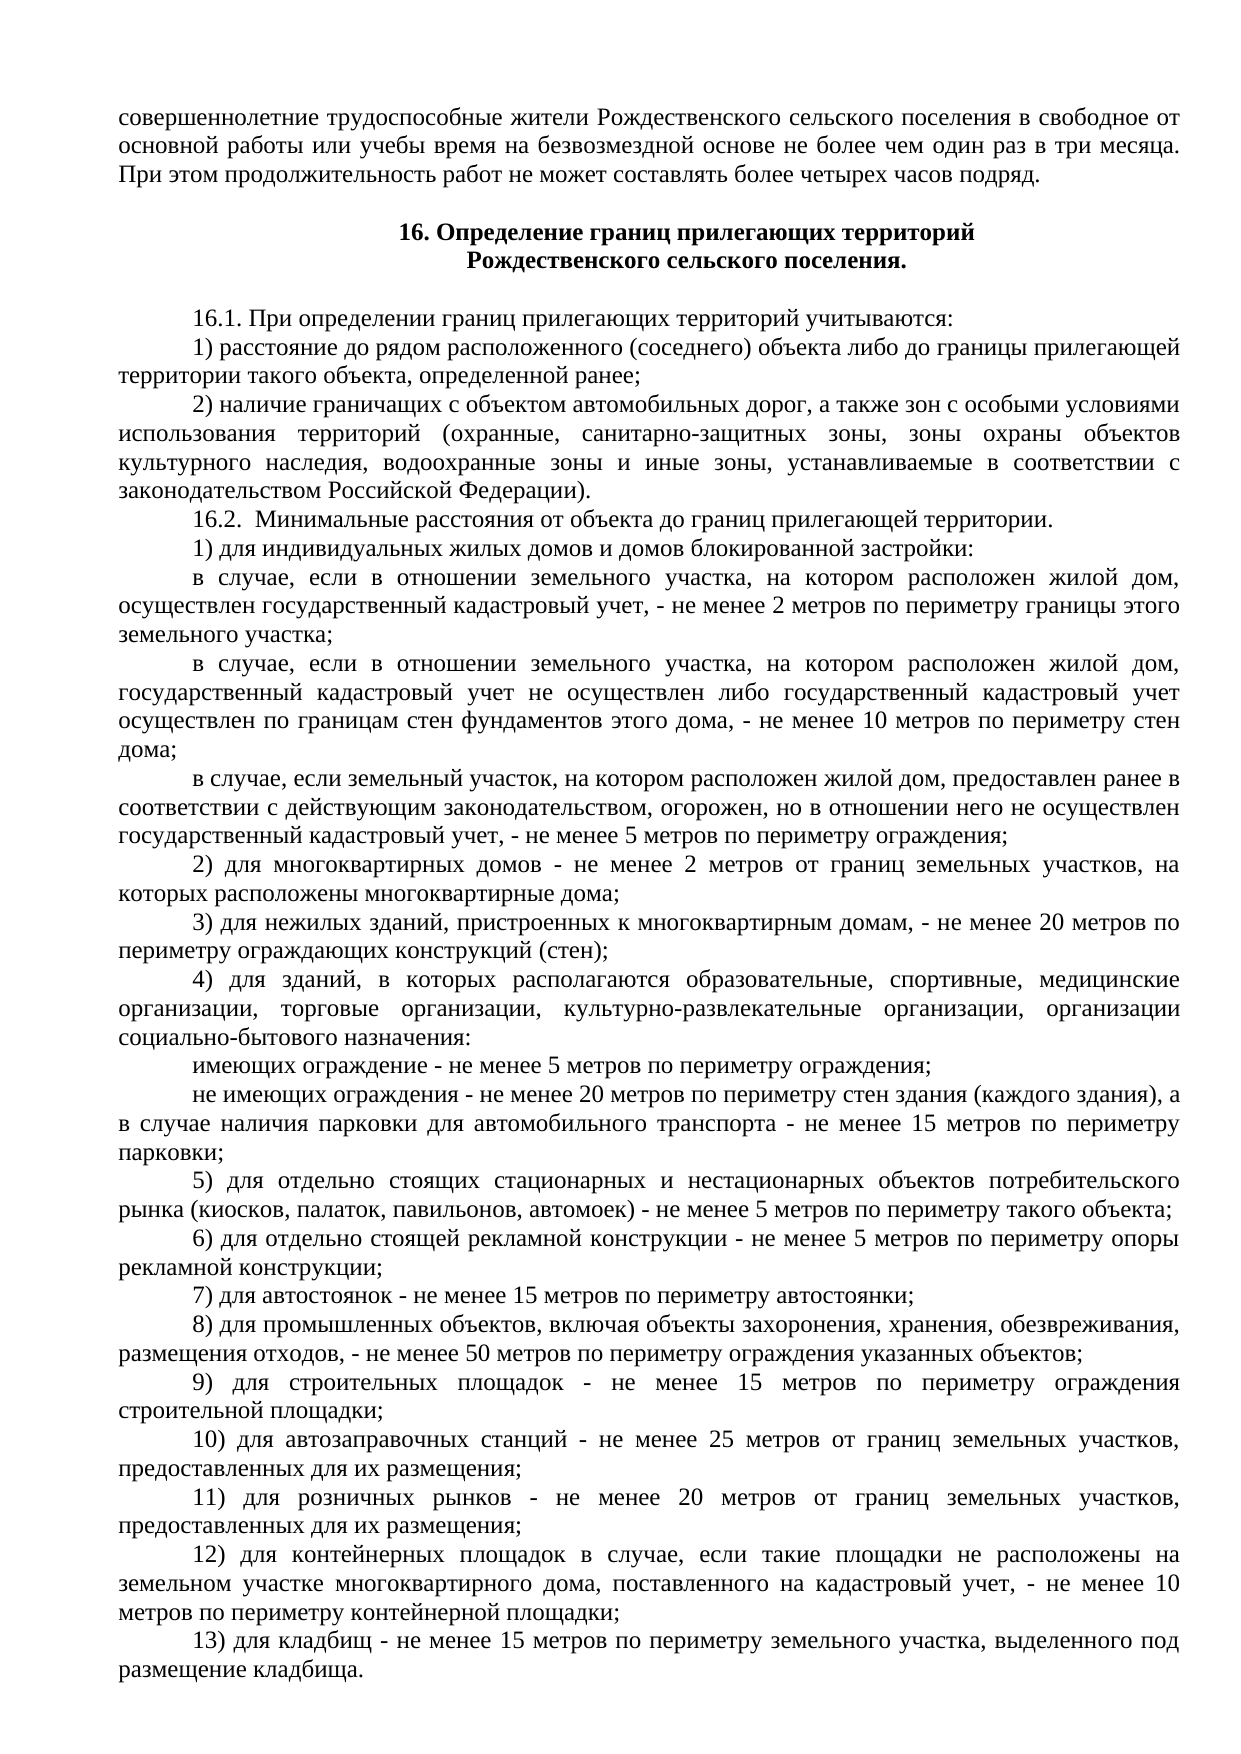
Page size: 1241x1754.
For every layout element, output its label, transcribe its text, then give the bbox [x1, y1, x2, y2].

text не имеющих ограждения - не менее 20 метров по периметру стен здания (каждого здания), а в случае наличия парковки для автомобильного транспорта - не менее 15 метров по периметру парковки; [118, 1079, 1181, 1166]
text 8) для промышленных объектов, включая объекты захоронения, хранения, обезвреживания, размещения отходов, - не менее 50 метров по периметру ограждения указанных объектов; [118, 1309, 1181, 1367]
text 16.2. Минимальные расстояния от объекта до границ прилегающей территории. [118, 504, 1181, 533]
text имеющих ограждение - не менее 5 метров по периметру ограждения; [118, 1051, 1181, 1079]
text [118, 102, 1181, 188]
text 1) для индивидуальных жилых домов и домов блокированной застройки: [118, 533, 1181, 562]
text 11) для розничных рынков - не менее 20 метров от границ земельных участков, предоставленных для их размещения; [118, 1482, 1181, 1539]
text 6) для отдельно стоящей рекламной конструкции - не менее 5 метров по периметру опоры рекламной конструкции; [118, 1223, 1181, 1281]
text 1) расстояние до рядом расположенного (соседнего) объекта либо до границы прилегающей территории такого объекта, определенной ранее; [118, 332, 1181, 389]
text 10) для автозаправочных станций - не менее 25 метров от границ земельных участков, предоставленных для их размещения; [118, 1424, 1181, 1482]
text 2) наличие граничащих с объектом автомобильных дорог, а также зон с особыми условиями использования территорий (охранные, санитарно-защитных зоны, зоны охраны объектов культурного наследия, водоохранные зоны и иные зоны, устанавливаемые в соответствии с законодательством Российской Федерации). [118, 389, 1181, 504]
text 2) для многоквартирных домов - не менее 2 метров от границ земельных участков, на которых расположены многоквартирные дома; [118, 849, 1181, 907]
text в случае, если в отношении земельного участка, на котором расположен жилой дом, осуществлен государственный кадастровый учет, - не менее 2 метров по периметру границы этого земельного участка; [118, 562, 1181, 648]
text в случае, если земельный участок, на котором расположен жилой дом, предоставлен ранее в соответствии с действующим законодательством, огорожен, но в отношении него не осуществлен государственный кадастровый учет, - не менее 5 метров по периметру ограждения; [118, 763, 1181, 849]
text 3) для нежилых зданий, пристроенных к многоквартирным домам, - не менее 20 метров по периметру ограждающих конструкций (стен); [118, 907, 1181, 964]
text Рождественского сельского поселения. [118, 246, 1181, 274]
text 9) для строительных площадок - не менее 15 метров по периметру ограждения строительной площадки; [118, 1367, 1181, 1424]
text в случае, если в отношении земельного участка, на котором расположен жилой дом, государственный кадастровый учет не осуществлен либо государственный кадастровый учет осуществлен по границам стен фундаментов этого дома, - не менее 10 метров по периметру стен дома; [118, 648, 1181, 763]
text 13) для кладбищ - не менее 15 метров по периметру земельного участка, выделенного под размещение кладбища. [118, 1626, 1181, 1683]
text 12) для контейнерных площадок в случае, если такие площадки не расположены на земельном участке многоквартирного дома, поставленного на кадастровый учет, - не менее 10 метров по периметру контейнерной площадки; [118, 1539, 1181, 1626]
text 16.1. При определении границ прилегающих территорий учитываются: [118, 303, 1181, 332]
text 4) для зданий, в которых располагаются образовательные, спортивные, медицинские организации, торговые организации, культурно-развлекательные организации, организации социально-бытового назначения: [118, 964, 1181, 1051]
text 16. Определение границ прилегающих территорий [118, 217, 1181, 246]
text 7) для автостоянок - не менее 15 метров по периметру автостоянки; [118, 1281, 1181, 1309]
text 5) для отдельно стоящих стационарных и нестационарных объектов потребительского рынка (киосков, палаток, павильонов, автомоек) - не менее 5 метров по периметру такого объекта; [118, 1166, 1181, 1223]
